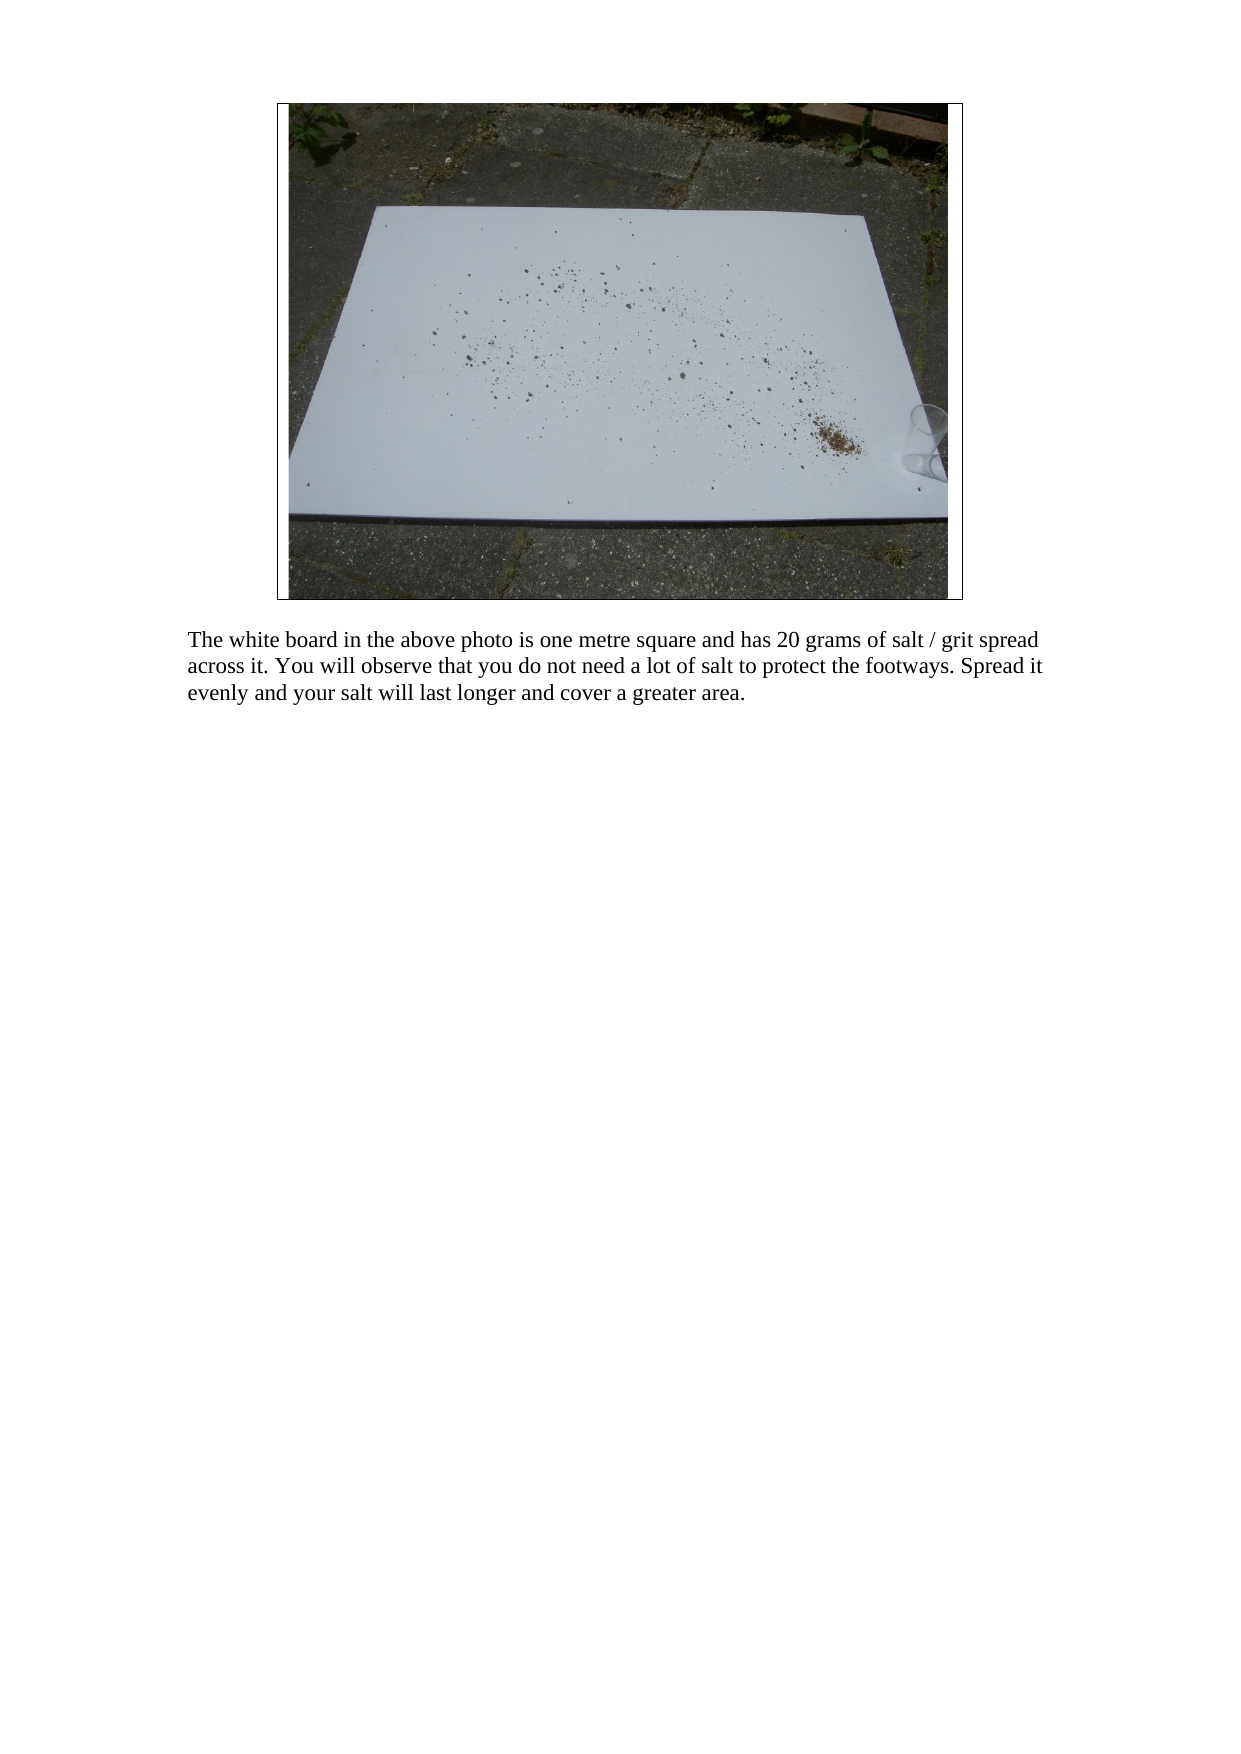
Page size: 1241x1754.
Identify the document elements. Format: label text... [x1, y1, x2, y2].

table_header [278, 104, 288, 599]
text The white board in the above photo is one metre square and has 20 grams of salt / grit spread across it. You will observe that you do not need a lot of salt to protect the footways. Spread it evenly and your salt will last longer and cover a greater area. [187, 626, 1087, 705]
table_header [948, 104, 962, 599]
picture [288, 103, 948, 599]
